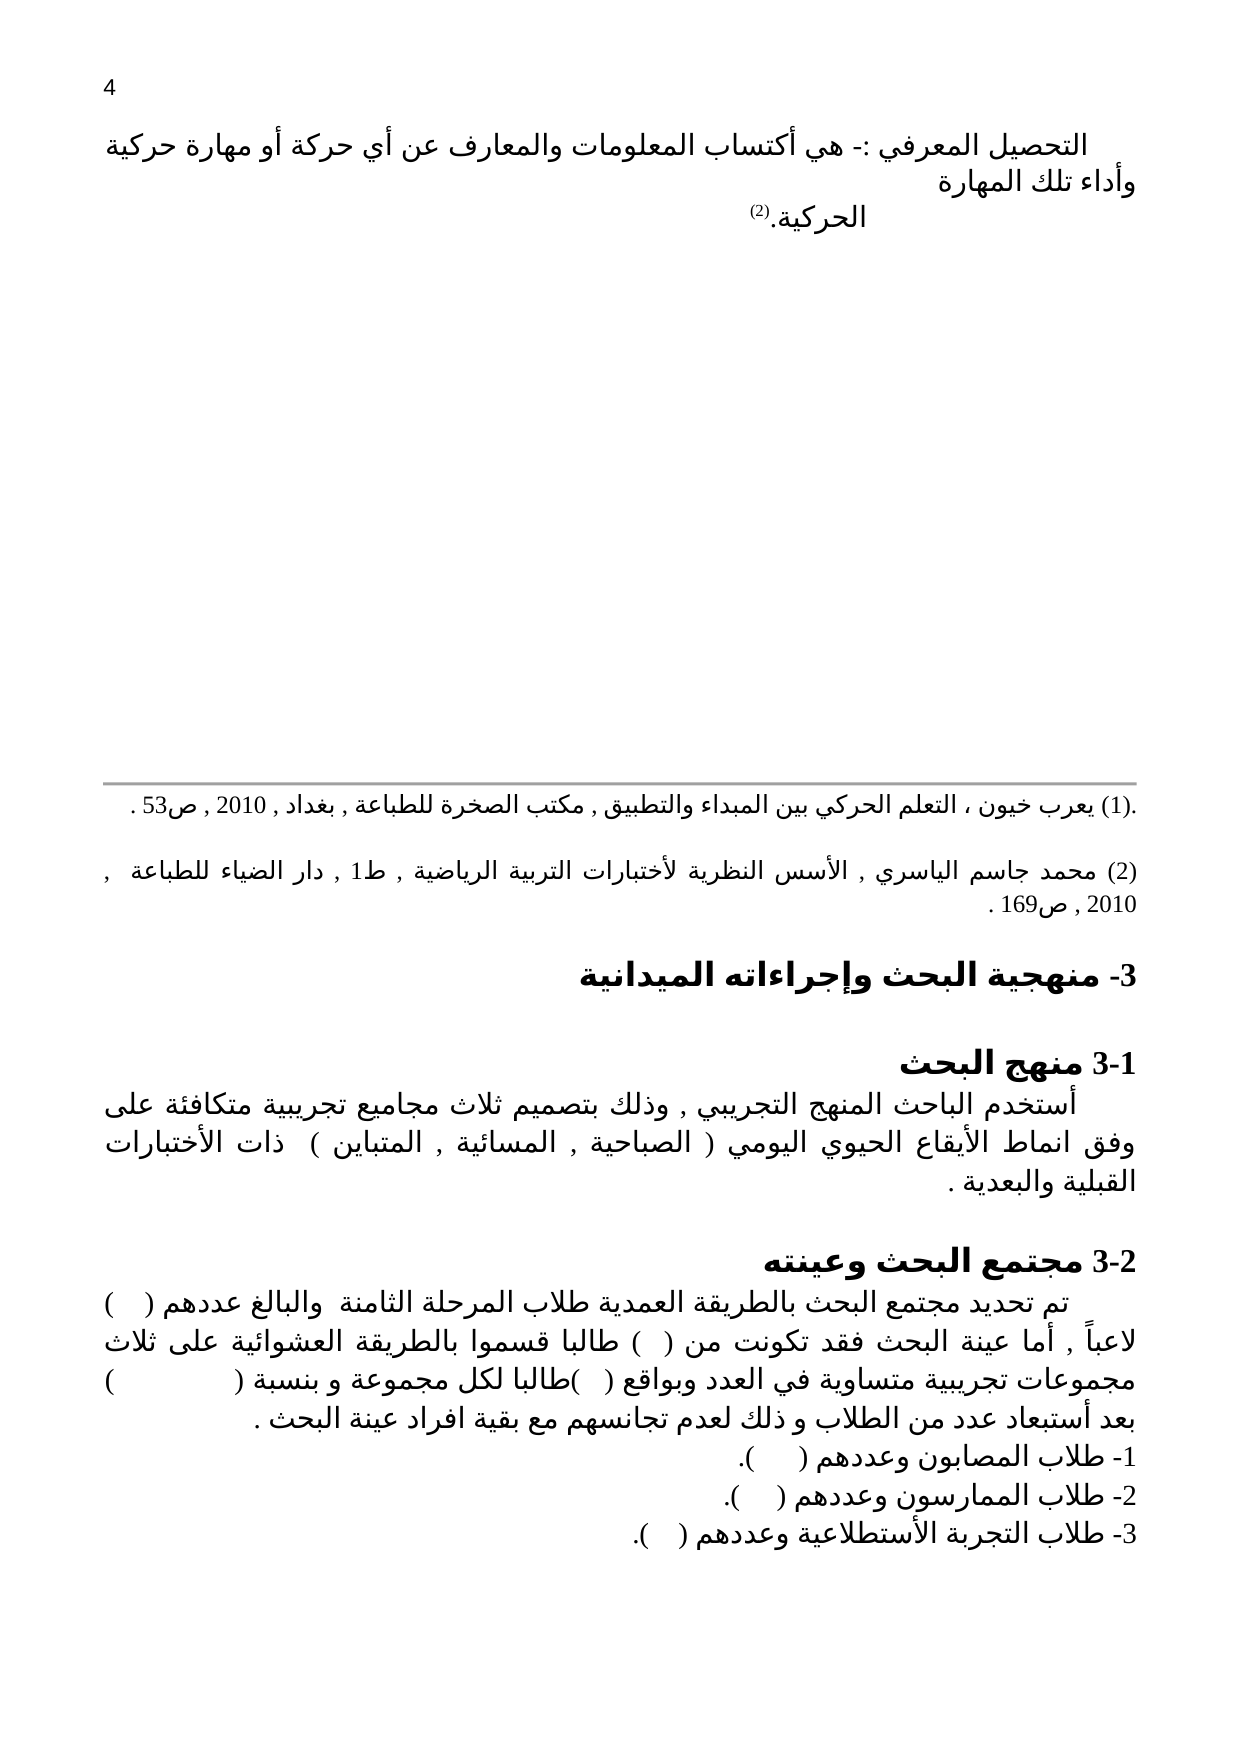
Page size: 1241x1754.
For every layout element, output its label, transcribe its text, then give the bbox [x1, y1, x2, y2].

text تم تحديد مجتمع البحث بالطريقة العمدية طلاب المرحلة الثامنة والبالغ عددهم ( ) لاعباً , أما عينة البحث فقد تكونت من ( ) طالبا قسموا بالطريقة العشوائية على ثلاث مجموعات تجريبية متساوية في العدد وبواقع ( )طالبا لكل مجموعة و بنسبة ( ) بعد أستبعاد عدد من الطلاب و ذلك لعدم تجانسهم مع بقية افراد عينة البحث . [103, 1285, 1137, 1434]
text 1- طلاب المصابون وعددهم ( ). [103, 1439, 1137, 1473]
text (2) محمد جاسم الياسري , الأسس النظرية لأختبارات التربية الرياضية , ط1 , دار الضياء للطباعة , 2010 , ص169 . [103, 856, 1137, 918]
text التحصيل المعرفي :- هي أكتساب المعلومات والمعارف عن أي حركة أو مهارة حركية وأداء تلك المهارة [103, 128, 1137, 198]
text .(1) يعرب خيون ، التعلم الحركي بين المبداء والتطبيق , مكتب الصخرة للطباعة , بغداد , 2010 , ص53 . [103, 786, 1137, 818]
text 3- منهجية البحث وإجراءاته الميدانية [103, 955, 1137, 993]
text 2- طلاب الممارسون وعددهم ( ). [103, 1478, 1137, 1512]
text 3-1 منهج البحث [103, 1043, 1137, 1081]
text 3- طلاب التجربة الأستطلاعية وعددهم ( ). [103, 1517, 1137, 1550]
text 3-2 مجتمع البحث وعينته [103, 1241, 1137, 1279]
text أستخدم الباحث المنهج التجريبي , وذلك بتصميم ثلاث مجاميع تجريبية متكافئة على وفق انماط الأيقاع الحيوي اليومي ( الصباحية , المسائية , المتباين ) ذات الأختبارات القبلية والبعدية . [103, 1087, 1137, 1198]
text الحركية.(2) [103, 201, 1137, 234]
